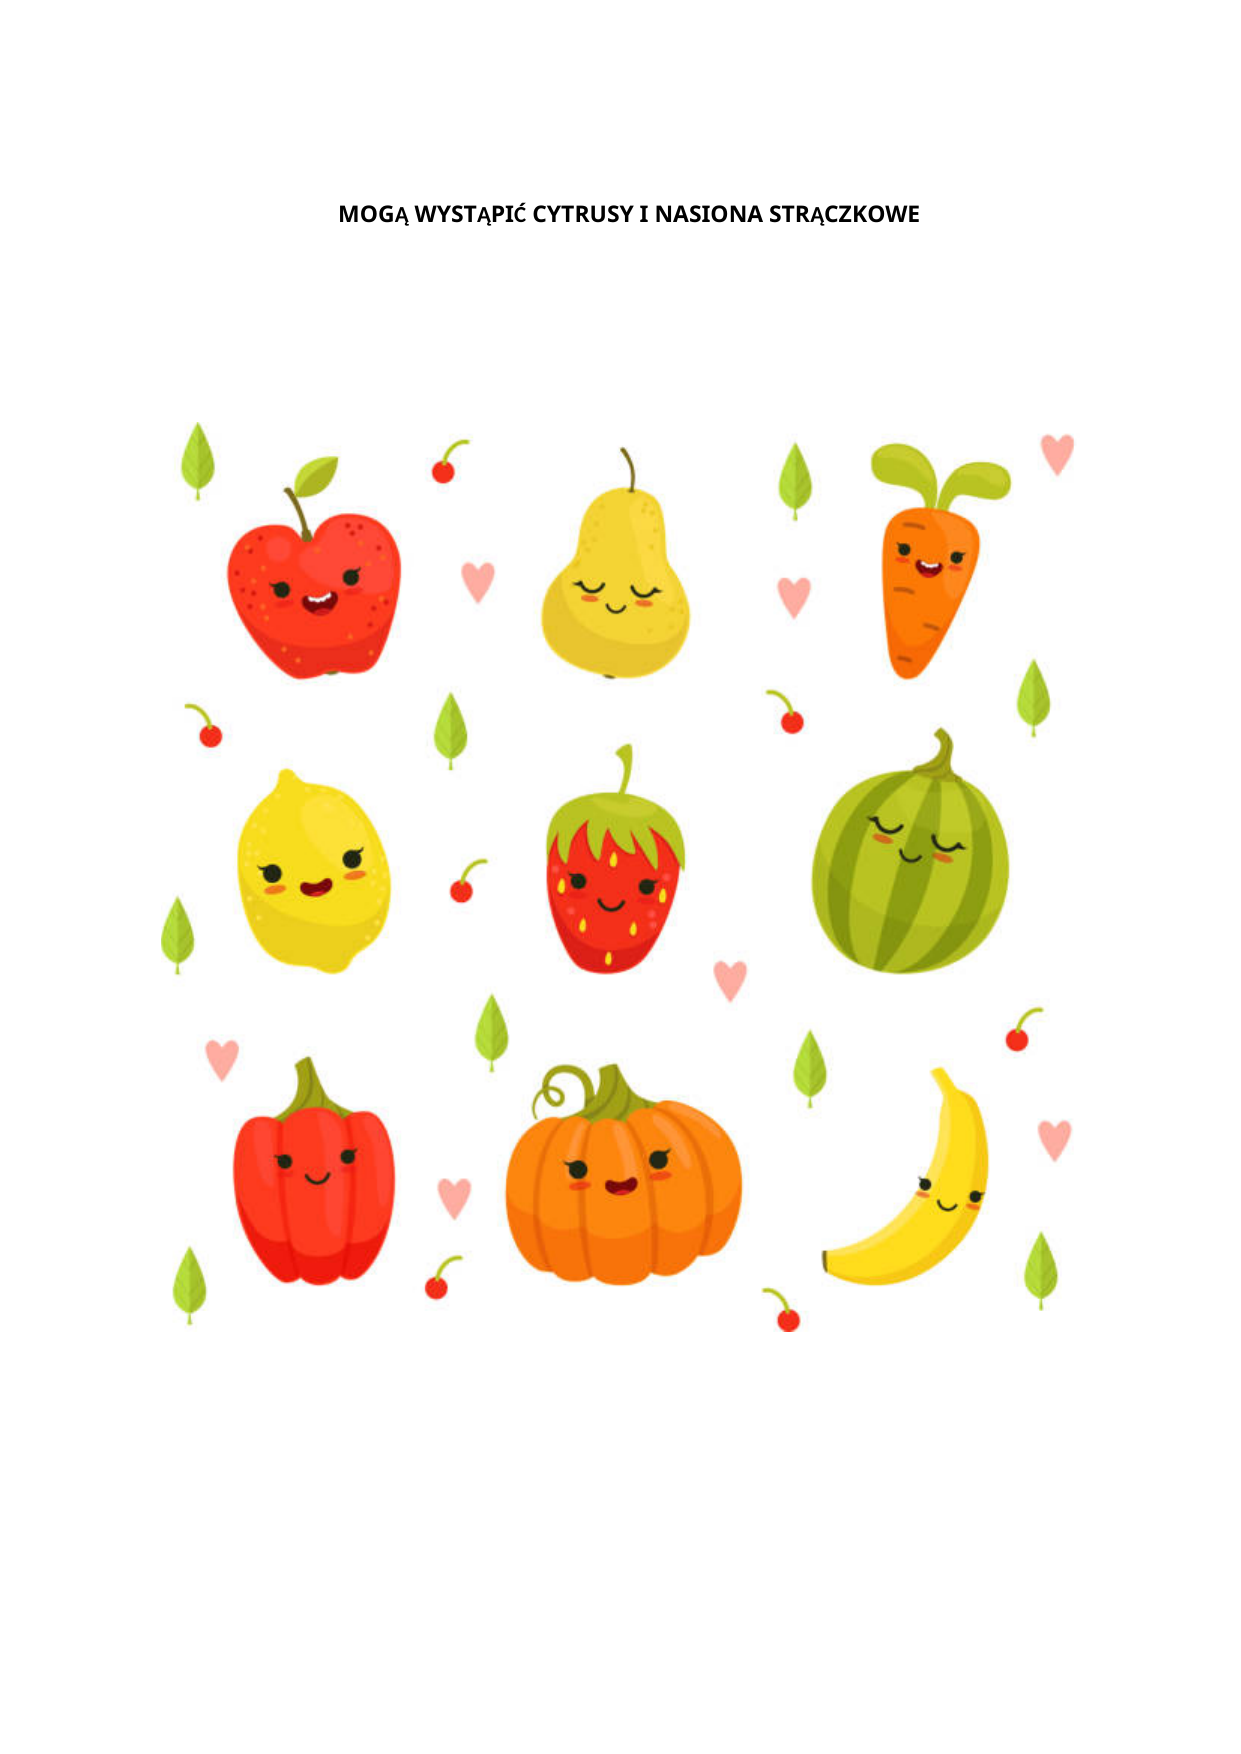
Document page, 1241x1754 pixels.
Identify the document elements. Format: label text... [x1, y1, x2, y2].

text MOGĄ WYSTĄPIĆ CYTRUSY I NASIONA STRĄCZKOWE [148, 198, 1093, 229]
picture [161, 422, 1080, 1332]
